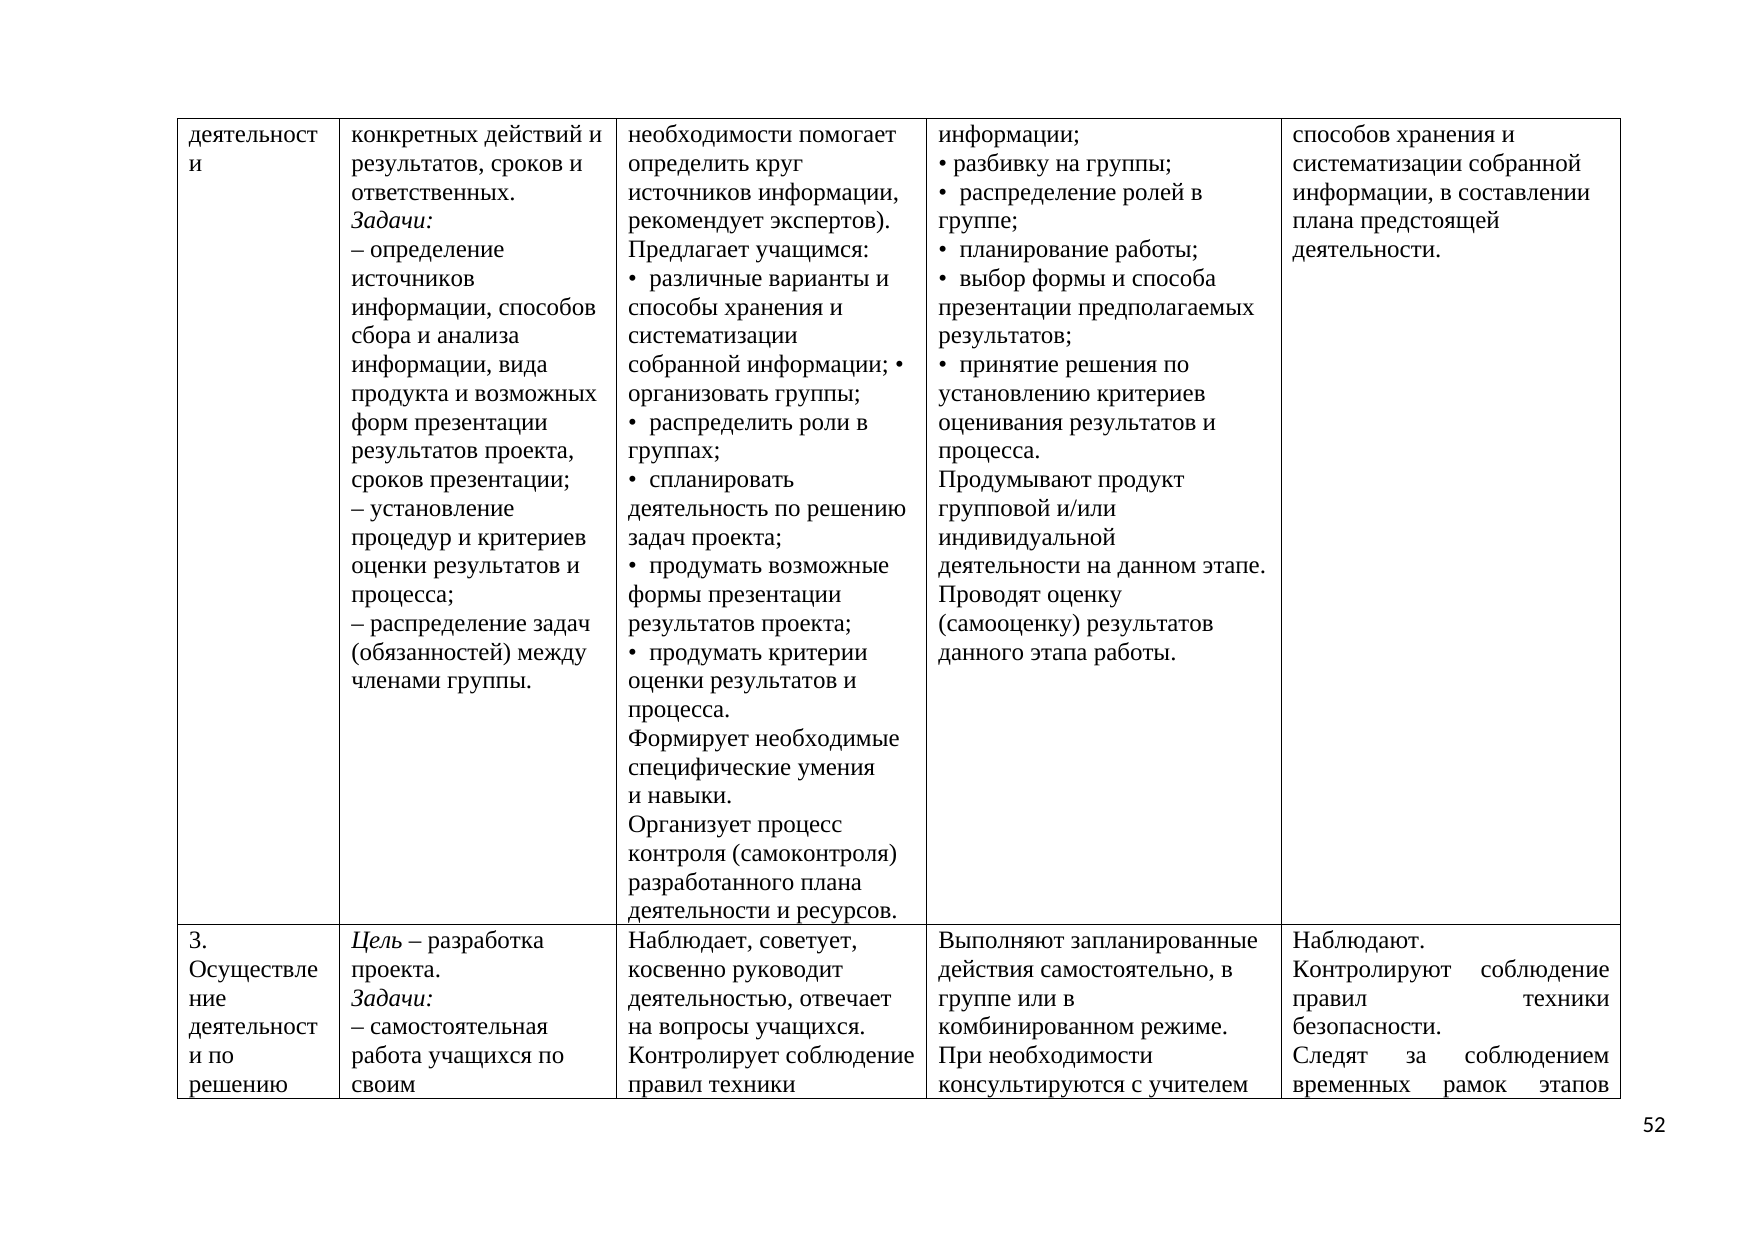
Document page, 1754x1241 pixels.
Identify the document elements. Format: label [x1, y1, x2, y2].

table_cell [617, 119, 926, 924]
table_cell [927, 925, 1281, 1098]
table_cell [340, 119, 616, 924]
table_cell [1282, 119, 1620, 924]
table_cell [178, 119, 339, 924]
table_cell [927, 119, 1281, 924]
table_cell [340, 925, 616, 1098]
table_cell [178, 925, 339, 1098]
table_cell [1282, 925, 1620, 1098]
table_cell [617, 925, 926, 1098]
